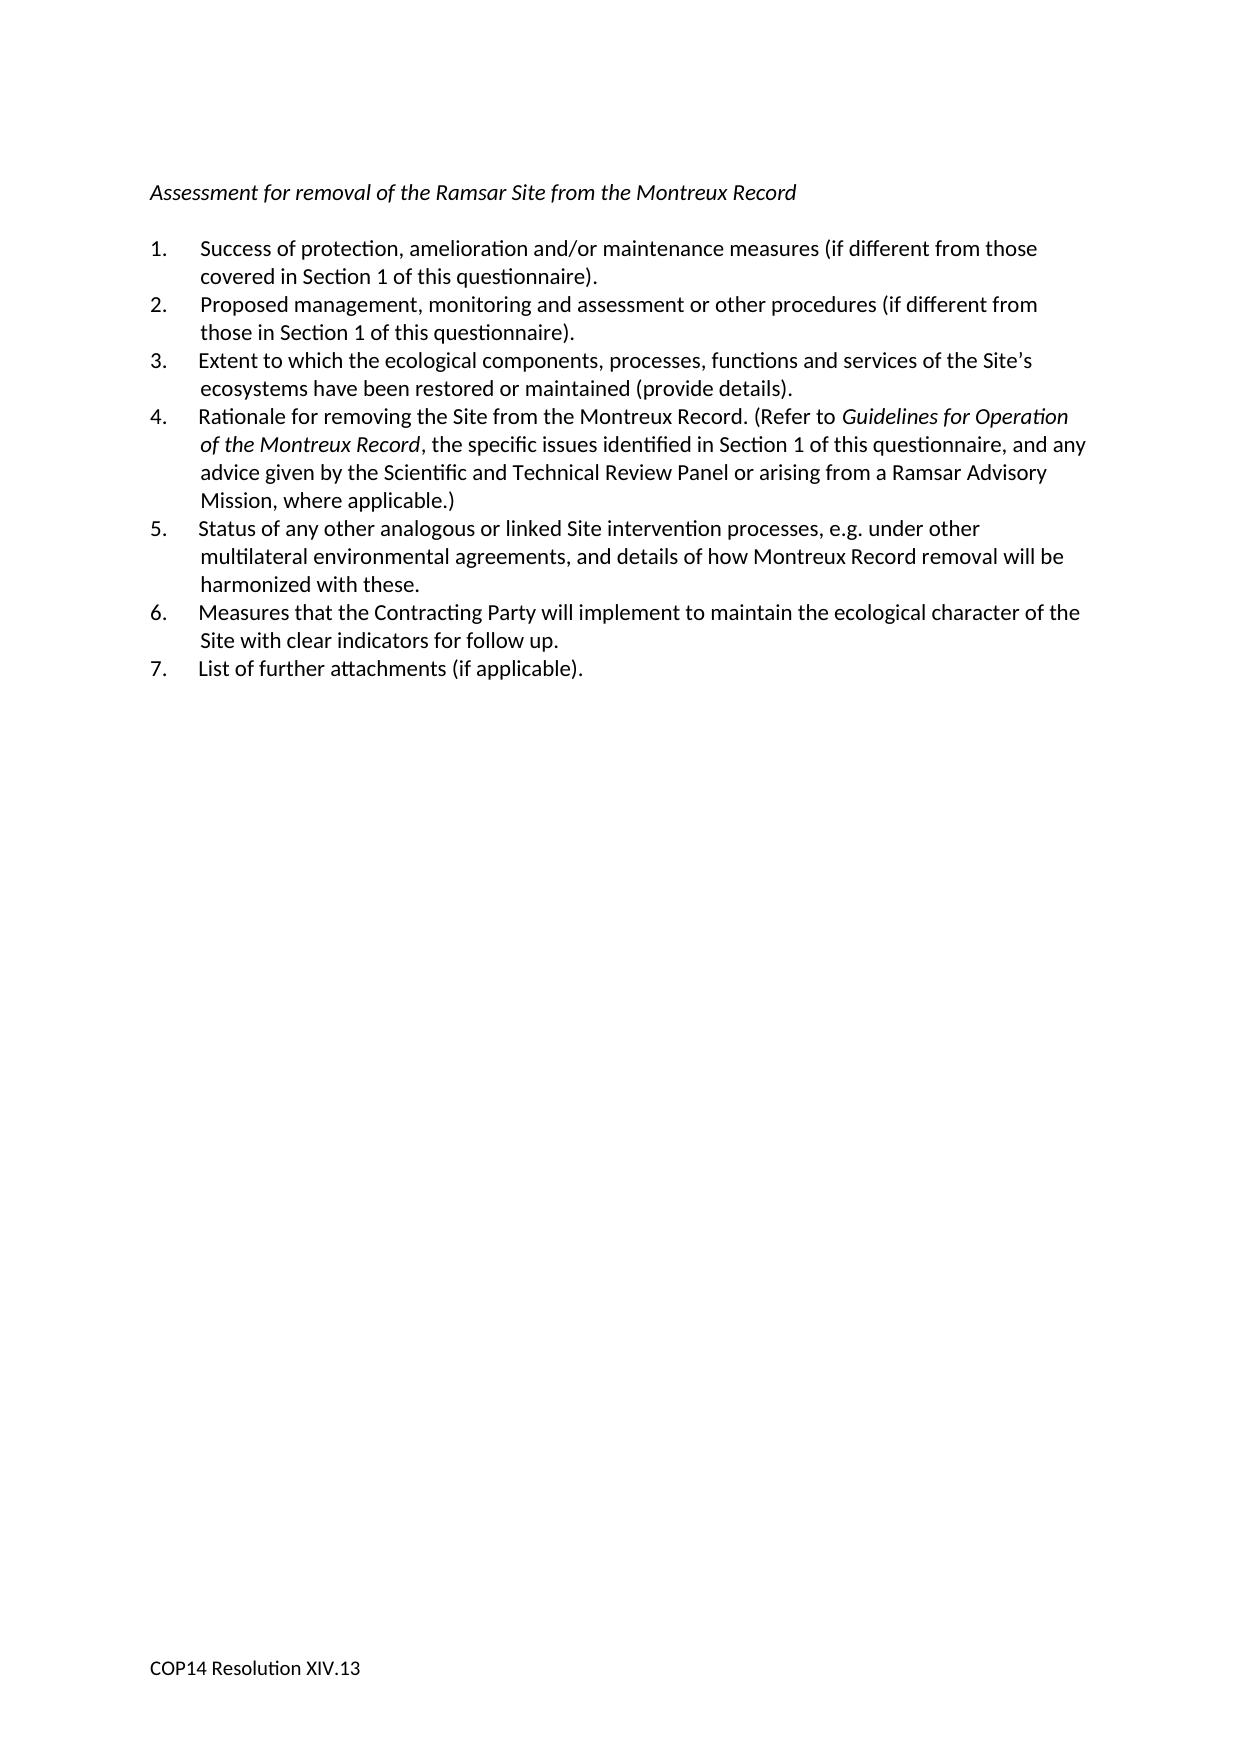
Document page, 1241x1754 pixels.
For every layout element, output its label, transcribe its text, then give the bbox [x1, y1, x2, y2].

text 6. Measures that the Contracting Party will implement to maintain the ecological character of the Site with clear indicators for follow up. [150, 598, 1090, 654]
text Assessment for removal of the Ramsar Site from the Montreux Record [150, 178, 1090, 206]
text 3. Extent to which the ecological components, processes, functions and services of the Site’s ecosystems have been restored or maintained (provide details). [150, 346, 1090, 402]
text 7. List of further attachments (if applicable). [150, 654, 1090, 682]
text 4. Rationale for removing the Site from the Montreux Record. (Refer to Guidelines for Operation of the Montreux Record, the specific issues identified in Section 1 of this questionnaire, and any advice given by the Scientific and Technical Review Panel or arising from a Ramsar Advisory Mission, where applicable.) [150, 402, 1090, 514]
text 5. Status of any other analogous or linked Site intervention processes, e.g. under other multilateral environmental agreements, and details of how Montreux Record removal will be harmonized with these. [150, 514, 1090, 598]
text 1. Success of protection, amelioration and/or maintenance measures (if different from those covered in Section 1 of this questionnaire). [150, 234, 1090, 290]
text 2. Proposed management, monitoring and assessment or other procedures (if different from those in Section 1 of this questionnaire). [150, 290, 1090, 346]
